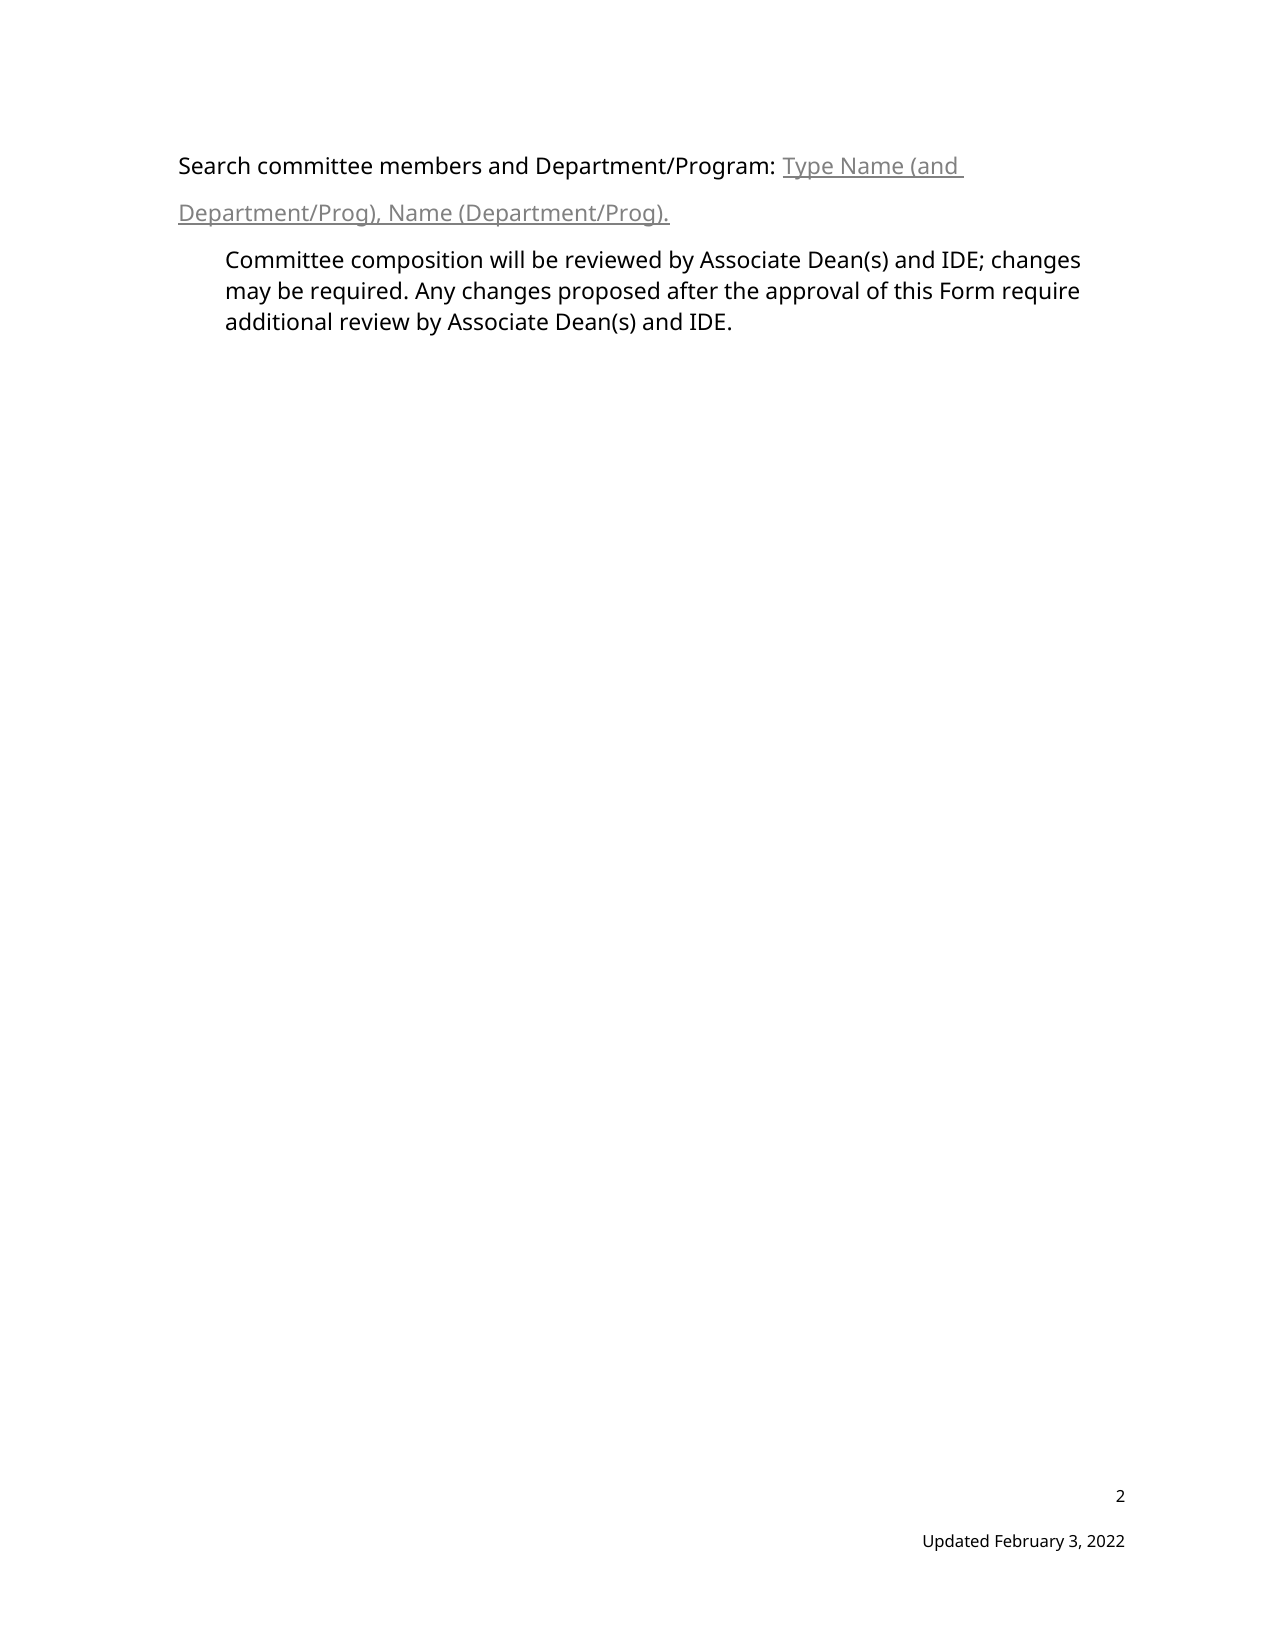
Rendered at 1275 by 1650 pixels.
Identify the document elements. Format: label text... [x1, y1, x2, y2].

text Search committee members and Department/Program: [178, 150, 1125, 228]
list Committee composition will be reviewed by Associate Dean(s) and IDE; changes may be required. Any changes proposed after the approval of this Form require additional review by Associate Dean(s) and IDE. [225, 244, 1125, 337]
